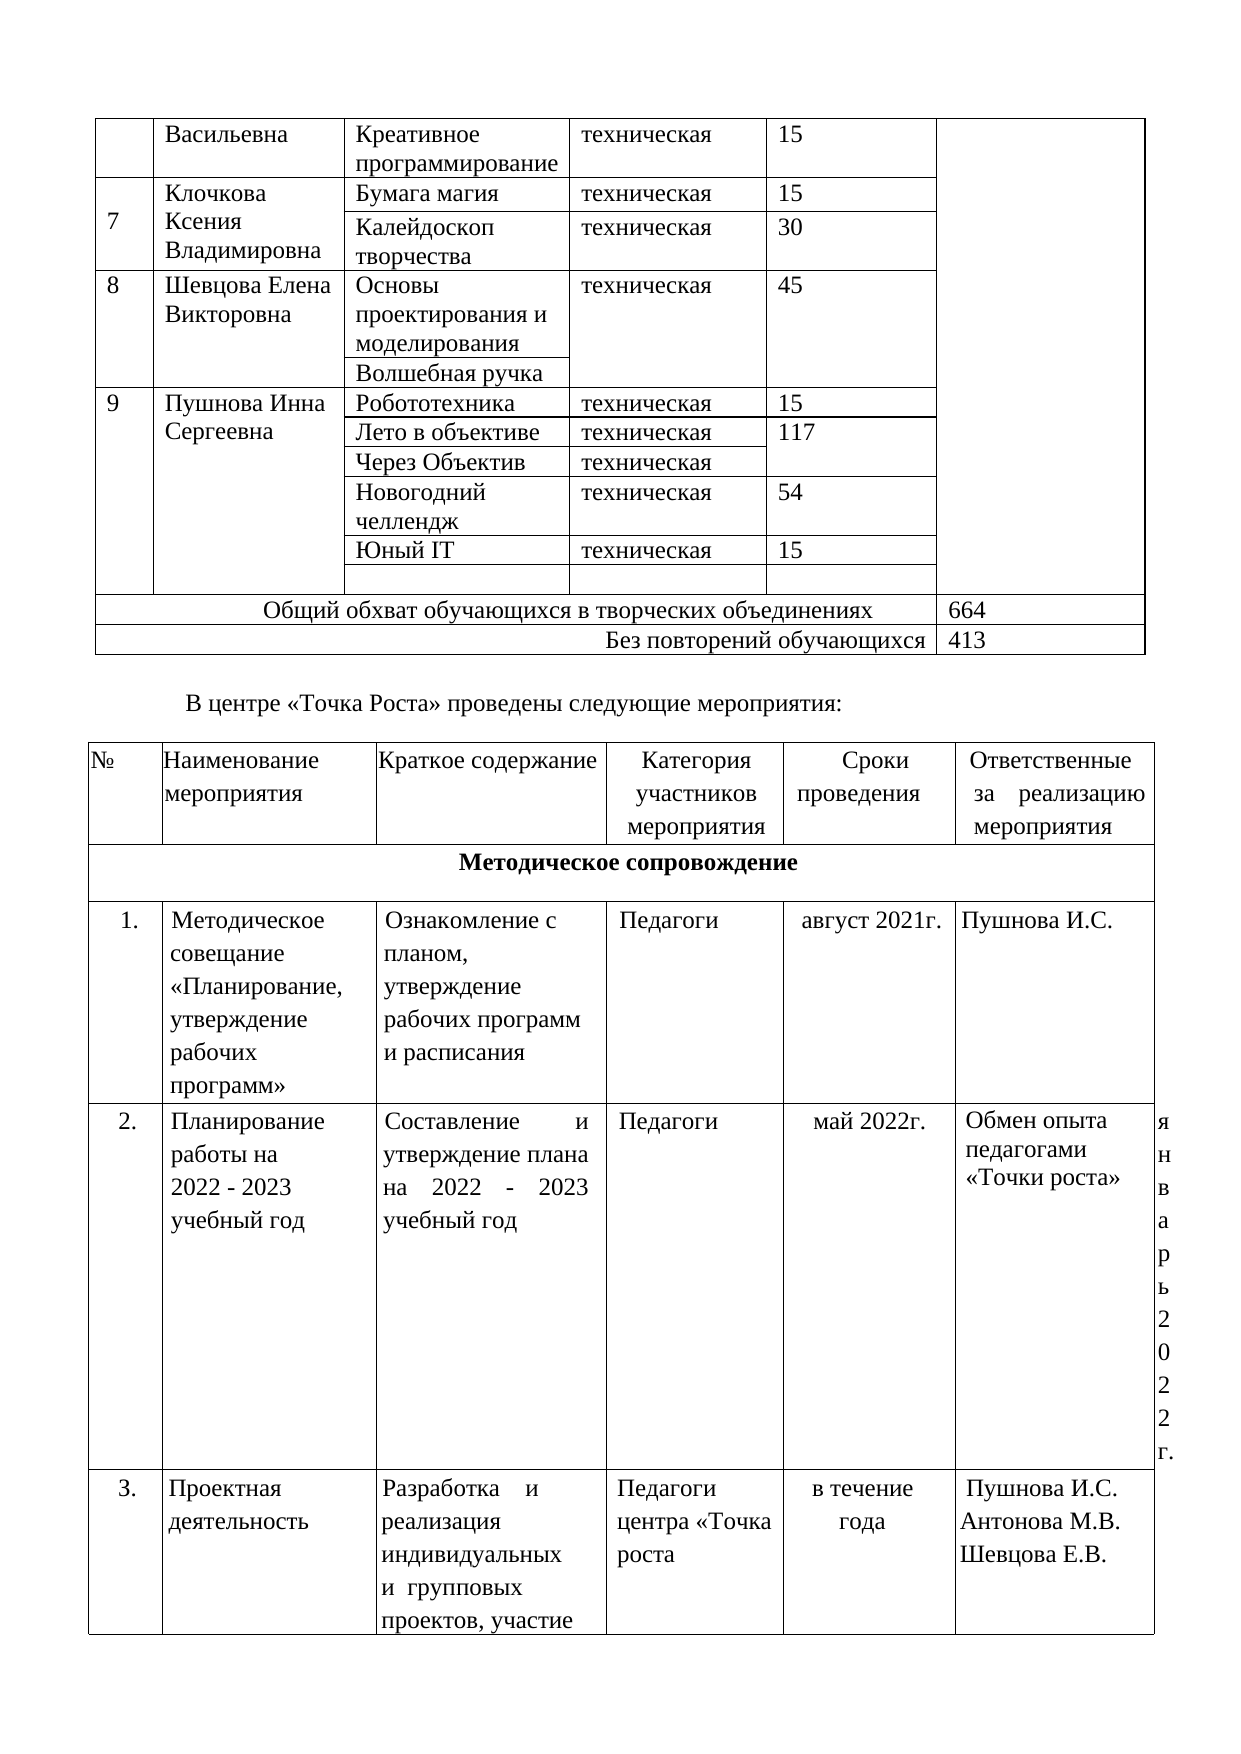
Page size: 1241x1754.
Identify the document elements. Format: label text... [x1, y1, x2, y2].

table_cell январь 2022г. [1155, 1103, 1169, 1469]
table_cell Педагоги [607, 902, 783, 1102]
table_cell техническая [570, 271, 766, 387]
table_cell 15 [767, 178, 936, 211]
table_cell 117 [767, 418, 936, 476]
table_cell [956, 1470, 1154, 1634]
table_header Ответственные за реализацию мероприятия [956, 743, 1154, 844]
table_cell 664 [937, 595, 1144, 624]
table_cell Лето в объективе [345, 418, 569, 446]
table_cell [345, 565, 569, 594]
table_cell в течение года [784, 1470, 955, 1634]
table_cell 7 [96, 178, 153, 269]
table_cell май 2022г. [784, 1104, 955, 1469]
table_cell [570, 565, 766, 594]
table_cell Методическое совещание «Планирование, утверждение рабочих программ» [163, 902, 376, 1102]
table_cell 9 [96, 388, 153, 594]
table_cell Основы проектирования и моделирования [345, 271, 569, 357]
table_cell Ознакомление с планом, утверждение рабочих программ и расписания [377, 902, 606, 1102]
table_cell 15 [767, 536, 936, 564]
table_cell Общий обхват обучающихся в творческих объединениях [96, 595, 936, 624]
table_cell Пушнова И.С. [956, 902, 1154, 1102]
table_header Наименование мероприятия [163, 743, 376, 844]
table_cell 45 [767, 271, 936, 387]
table_cell 15 [767, 119, 936, 177]
table_cell Робототехника [345, 388, 569, 416]
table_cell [607, 1470, 783, 1634]
table_cell техническая [570, 477, 766, 534]
table_cell Креативное программирование [345, 119, 569, 177]
table_cell Методическое сопровождение [163, 845, 1154, 901]
table_cell Обмен опыта педагогами «Точки роста» [956, 1104, 1154, 1469]
table_cell Через Объектив [345, 447, 569, 476]
table_cell Шевцова Елена Викторовна [154, 271, 344, 387]
table_cell Калейдоскоп творчества [345, 212, 569, 269]
table_cell Новогодний челлендж [345, 477, 569, 534]
table_cell техническая [570, 418, 766, 446]
table_cell Планирование работы на 2022 - 2023 учебный год [163, 1104, 376, 1469]
table_cell техническая [570, 119, 766, 177]
table_cell август 2021г. [784, 902, 955, 1102]
table_header Краткое содержание [377, 743, 606, 844]
table_cell 6 [96, 119, 153, 177]
table_cell техническая [570, 212, 766, 269]
table_header Категория участников мероприятия [607, 743, 783, 844]
table_cell Педагоги [607, 1104, 783, 1469]
table_cell Волшебная ручка [345, 358, 569, 387]
table_cell 413 [937, 625, 1144, 654]
table_cell техническая [570, 447, 766, 476]
table_cell Составление и утверждение плана на 2022 - 2023 учебный год [377, 1104, 606, 1469]
table_cell техническая [570, 178, 766, 211]
table_cell [89, 845, 162, 901]
table_cell техническая [570, 536, 766, 564]
table_cell Пушнова Инна Сергеевна [154, 388, 344, 594]
table_cell Юный IT [345, 536, 569, 564]
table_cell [163, 1470, 376, 1634]
table_cell 2. [89, 1104, 162, 1469]
table_cell [767, 565, 936, 594]
table_cell 54 [767, 477, 936, 534]
table_header Сроки проведения [784, 743, 955, 844]
table_cell Клочкова Ксения Владимировна [154, 178, 344, 269]
table_header № [89, 743, 162, 844]
table_cell 30 [767, 212, 936, 269]
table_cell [154, 119, 344, 177]
table_cell З. [89, 1470, 162, 1634]
list В центре «Точка Роста» проведены следующие мероприятия: [185, 688, 1152, 717]
table_cell 1. [89, 902, 162, 1102]
table_cell Без повторений обучающихся [96, 625, 936, 654]
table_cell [377, 1470, 606, 1634]
table_cell техническая [570, 388, 766, 416]
table_cell 8 [96, 271, 153, 387]
table_cell Бумага магия [345, 178, 569, 211]
table_cell 15 [767, 388, 936, 416]
